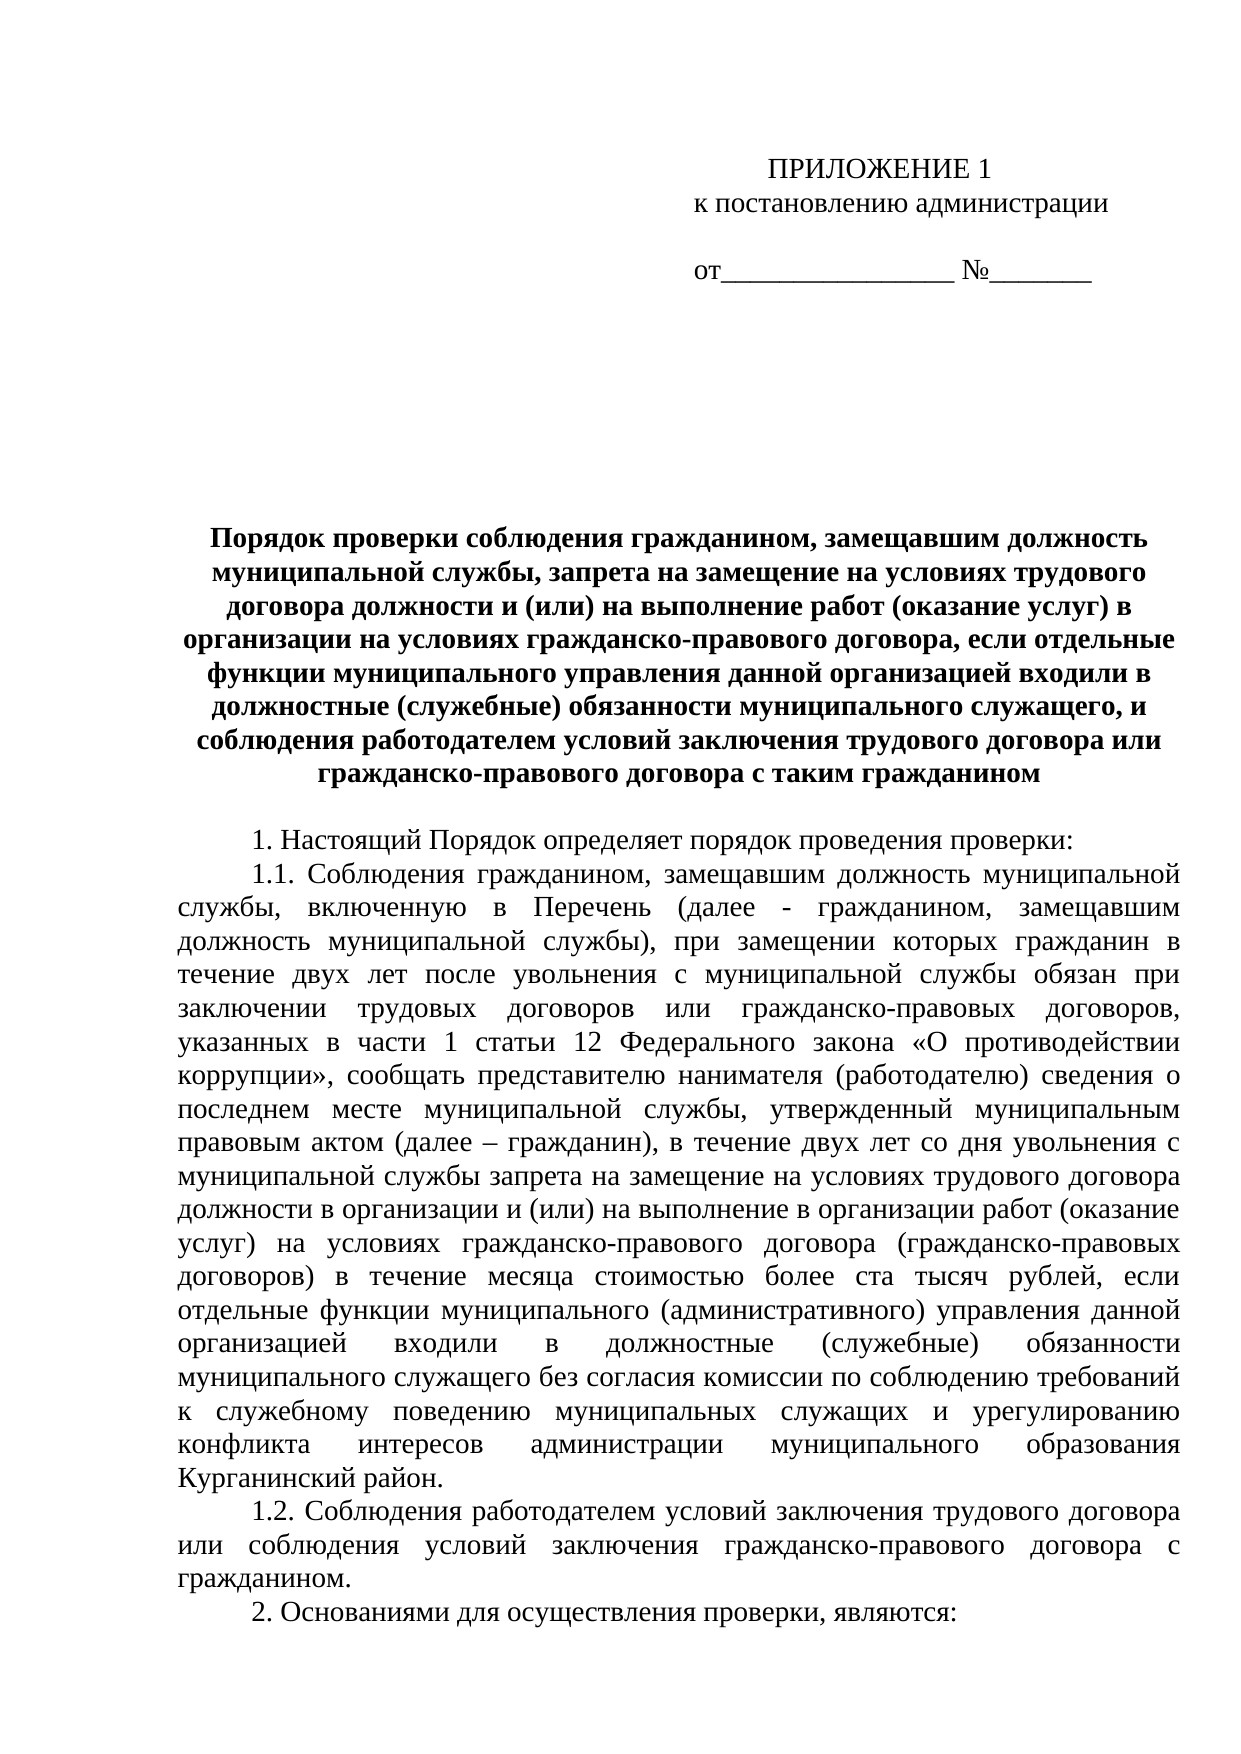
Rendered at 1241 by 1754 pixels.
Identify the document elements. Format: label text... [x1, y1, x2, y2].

text ПРИЛОЖЕНИЕ 1 [693, 152, 1181, 185]
text 2. Основаниями для осуществления проверки, являются: [177, 1594, 1181, 1627]
text от________________ №_______ [177, 252, 1181, 286]
text к постановлению администрации [620, 185, 1181, 219]
text 1.1. Соблюдения гражданином, замещавшим должность муниципальной службы, включенную в Перечень (далее - гражданином, замещавшим должность муниципальной службы), при замещении которых гражданин в течение двух лет после увольнения с муниципальной службы обязан при заключении трудовых договоров или гражданско-правовых договоров, указанных в части 1 статьи 12 Федерального закона «О противодействии коррупции», сообщать представителю нанимателя (работодателю) сведения о последнем месте муниципальной службы, утвержденный муниципальным правовым актом (далее – гражданин), в течение двух лет со дня увольнения с муниципальной службы запрета на замещение на условиях трудового договора должности в организации и (или) на выполнение в организации работ (оказание услуг) на условиях гражданско-правового договора (гражданско-правовых договоров) в течение месяца стоимостью более ста тысяч рублей, если отдельные функции муниципального (административного) управления данной организацией входили в должностные (служебные) обязанности муниципального служащего без согласия комиссии по соблюдению требований к служебному поведению муниципальных служащих и урегулированию конфликта интересов администрации муниципального образования Курганинский район. [177, 856, 1181, 1493]
text 1. Настоящий Порядок определяет порядок проведения проверки: [177, 822, 1181, 856]
text Порядок проверки соблюдения гражданином, замещавшим должность муниципальной службы, запрета на замещение на условиях трудового договора должности и (или) на выполнение работ (оказание услуг) в организации на условиях гражданско-правового договора, если отдельные функции муниципального управления данной организацией входили в должностные (служебные) обязанности муниципального служащего, и соблюдения работодателем условий заключения трудового договора или гражданско-правового договора с таким гражданином [177, 521, 1181, 789]
text 1.2. Соблюдения работодателем условий заключения трудового договора или соблюдения условий заключения гражданско-правового договора с гражданином. [177, 1493, 1181, 1594]
